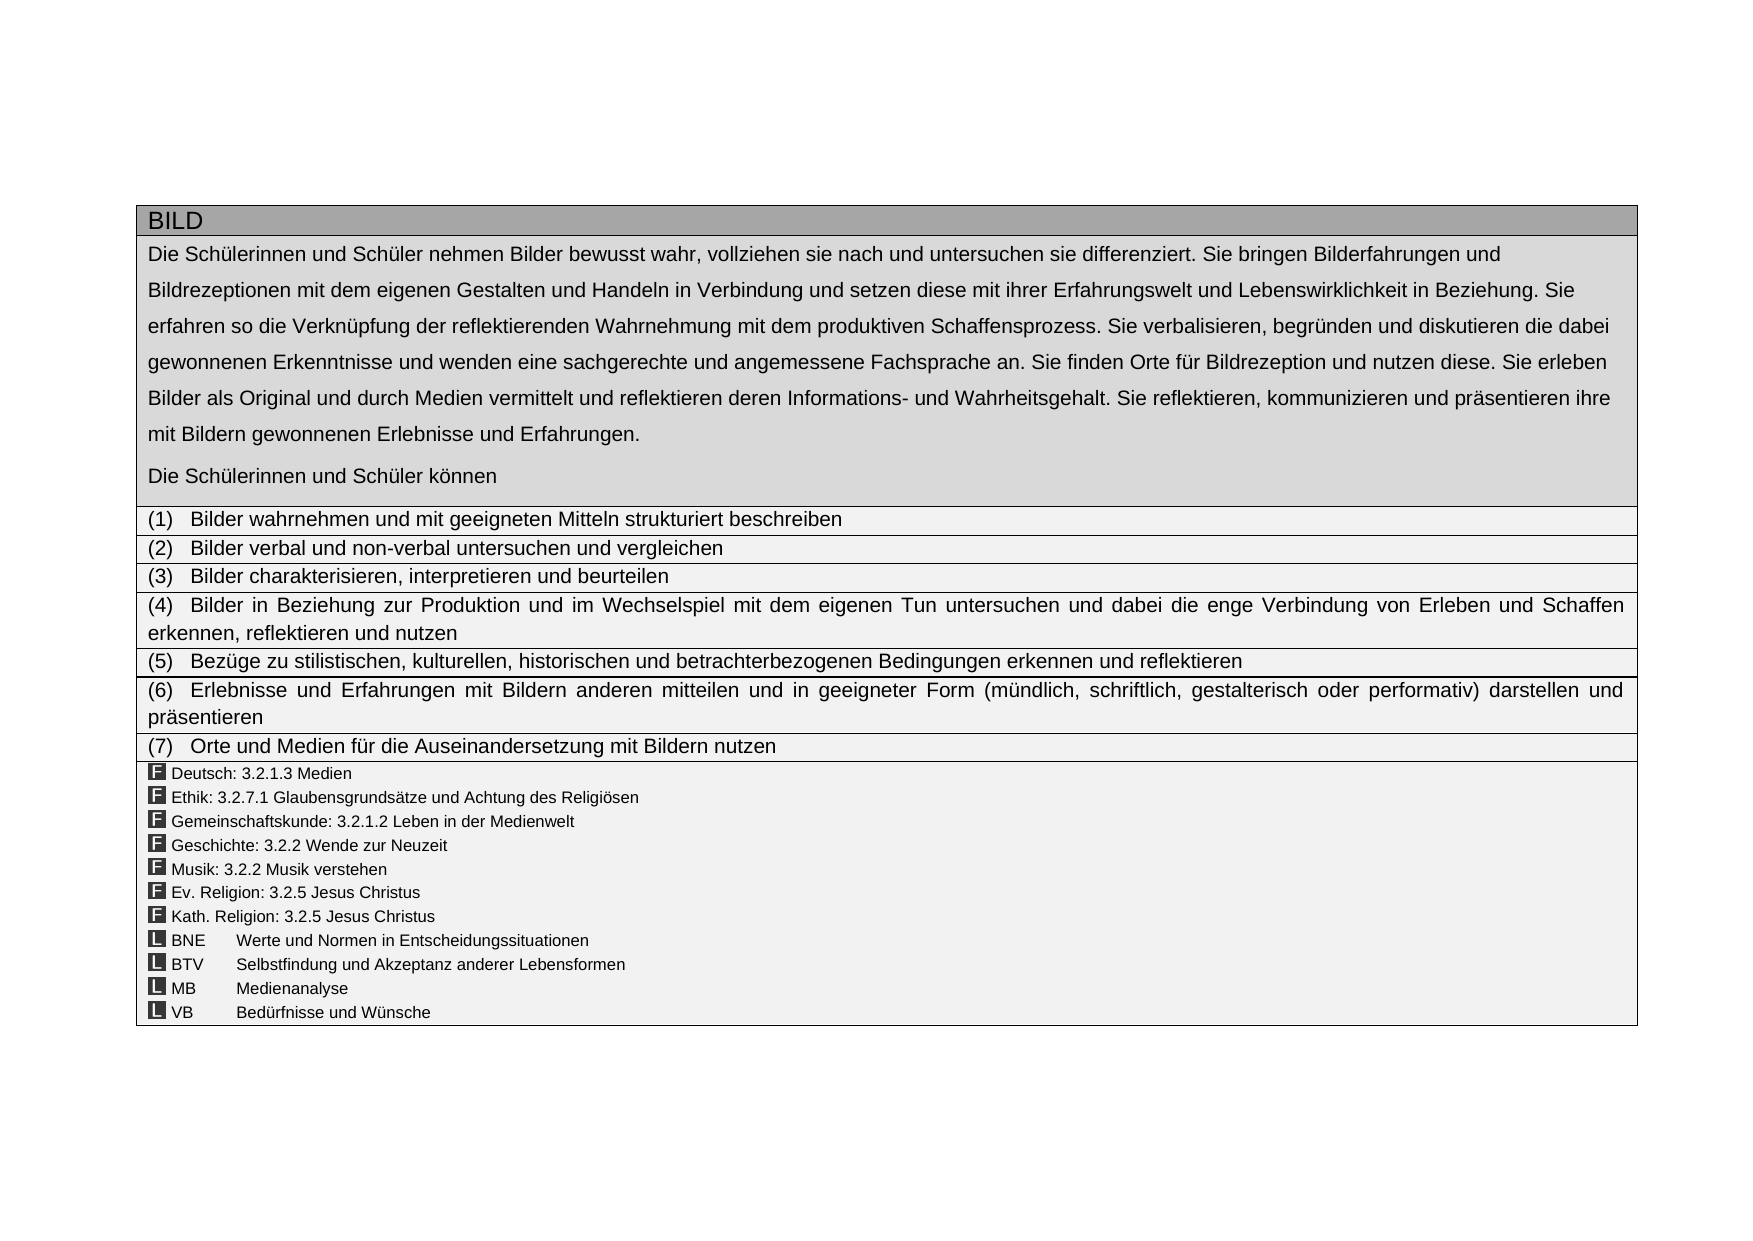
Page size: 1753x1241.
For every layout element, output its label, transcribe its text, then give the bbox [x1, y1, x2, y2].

table_cell Orte und Medien für die Auseinandersetzung mit Bildern nutzen [137, 734, 1637, 761]
table_cell Bilder charakterisieren, interpretieren und beurteilen [137, 564, 1637, 592]
picture [148, 930, 166, 947]
picture [148, 858, 166, 875]
table_cell Bezüge zu stilistischen, kulturellen, historischen und betrachterbezogenen Bedingungen erkennen und reflektieren [137, 649, 1637, 676]
table_cell Die Schülerinnen und Schüler nehmen Bilder bewusst wahr, vollziehen sie nach und untersuchen sie differenziert. Sie bringen Bilderfahrungen und Bildrezeptionen mit dem eigenen Gestalten und Handeln in Verbindung und setzen diese mit ihrer Erfahrungswelt und Lebenswirklichkeit in Beziehung. Sie erfahren so die Verknüpfung der reflektierenden Wahrnehmung mit dem produktiven Schaffensprozess. Sie verbalisieren, begründen und diskutieren die dabei gewonnenen Erkenntnisse und wenden eine sachgerechte und angemessene Fachsprache an. Sie finden Orte für Bildrezeption und nutzen diese. Sie erleben Bilder als Original und durch Medien vermittelt und reflektieren deren Informations- und Wahrheitsgehalt. Sie reflektieren, kommunizieren und präsentieren ihre mit Bildern gewonnenen Erlebnisse und Erfahrungen. Die Schülerinnen und Schüler können [137, 236, 1637, 506]
picture [148, 953, 166, 971]
picture [148, 834, 166, 852]
table_cell Deutsch: 3.2.1.3 Medien Ethik: 3.2.7.1 Glaubensgrundsätze und Achtung des Religiösen Gemeinschaftskunde: 3.2.1.2 Leben in der Medienwelt Geschichte: 3.2.2 Wende zur Neuzeit Musik: 3.2.2 Musik verstehen Ev. Religion: 3.2.5 Jesus Christus Kath. Religion: 3.2.5 Jesus Christus BNE Werte und Normen in Entscheidungssituationen BTV Selbstfindung und Akzeptanz anderer Lebensformen MB Medienanalyse VB Bedürfnisse und Wünsche [137, 762, 1637, 1024]
picture [148, 906, 166, 923]
picture [148, 786, 166, 804]
table_cell Bilder wahrnehmen und mit geeigneten Mitteln strukturiert beschreiben [137, 507, 1637, 535]
table_cell Bilder in Beziehung zur Produktion und im Wechselspiel mit dem eigenen Tun untersuchen und dabei die enge Verbindung von Erleben und Schaffen erkennen, reflektieren und nutzen [137, 593, 1637, 648]
picture [148, 1001, 166, 1019]
picture [148, 882, 166, 899]
picture [148, 763, 166, 780]
table_cell Bilder verbal und non-verbal untersuchen und vergleichen [137, 536, 1637, 563]
picture [148, 977, 166, 995]
table_cell Erlebnisse und Erfahrungen mit Bildern anderen mitteilen und in geeigneter Form (mündlich, schriftlich, gestalterisch oder performativ) darstellen und präsentieren [137, 678, 1637, 732]
picture [148, 810, 166, 828]
table_header BILD [137, 206, 1637, 235]
